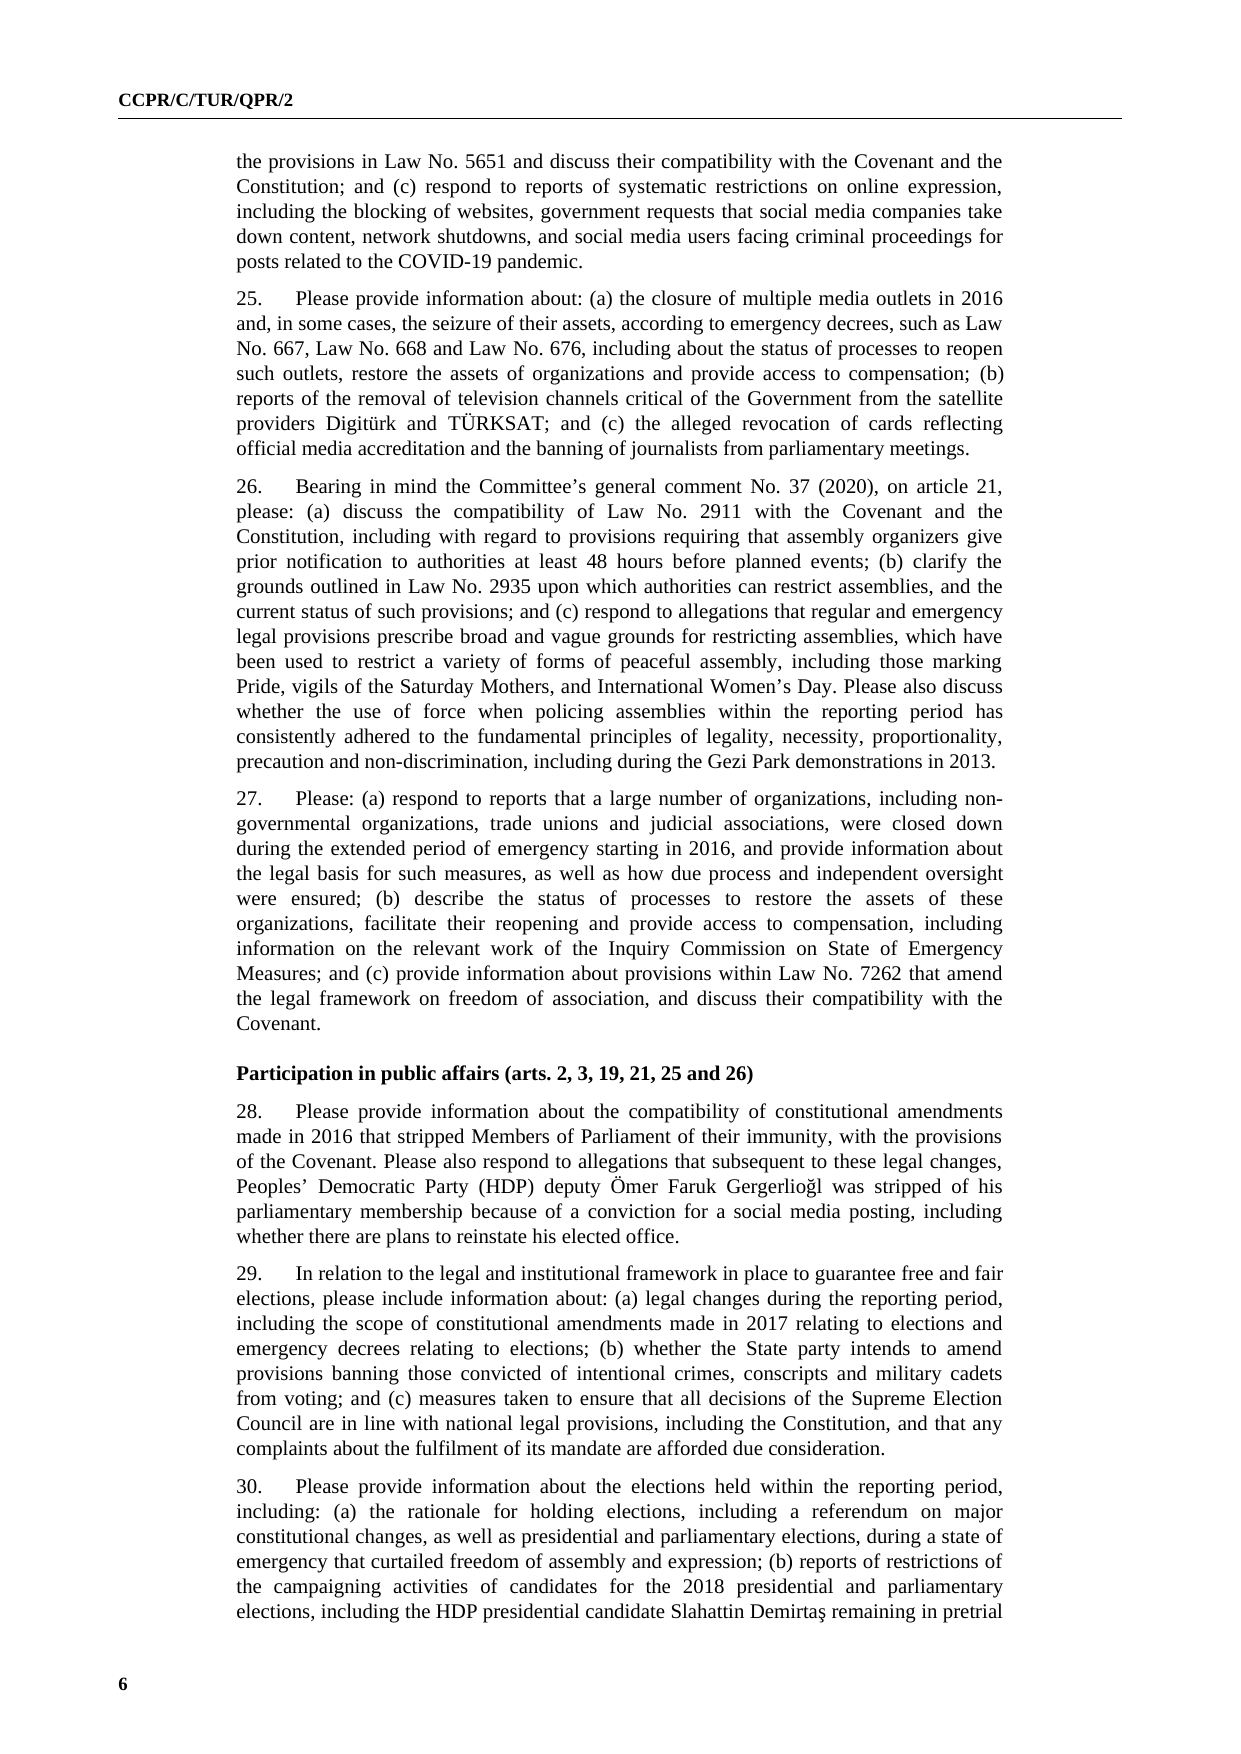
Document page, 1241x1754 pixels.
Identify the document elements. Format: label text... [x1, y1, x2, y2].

text 25. Please provide information about: (a) the closure of multiple media outlets in 2016 and, in some cases, the seizure of their assets, according to emergency decrees, such as Law No. 667, Law No. 668 and Law No. 676, including about the status of processes to reopen such outlets, restore the assets of organizations and provide access to compensation; (b) reports of the removal of television channels critical of the Government from the satellite providers Digitürk and TÜRKSAT; and (c) the alleged revocation of cards reflecting official media accreditation and the banning of journalists from parliamentary meetings. [236, 285, 1004, 460]
text Participation in public affairs (arts. 2, 3, 19, 21, 25 and 26) [118, 1060, 1004, 1085]
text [236, 1473, 1004, 1623]
text 26. Bearing in mind the Committee’s general comment No. 37 (2020), on article 21, please: (a) discuss the compatibility of Law No. 2911 with the Covenant and the Constitution, including with regard to provisions requiring that assembly organizers give prior notification to authorities at least 48 hours before planned events; (b) clarify the grounds outlined in Law No. 2935 upon which authorities can restrict assemblies, and the current status of such provisions; and (c) respond to allegations that regular and emergency legal provisions prescribe broad and vague grounds for restricting assemblies, which have been used to restrict a variety of forms of peaceful assembly, including those marking Pride, vigils of the Saturday Mothers, and International Women’s Day. Please also discuss whether the use of force when policing assemblies within the reporting period has consistently adhered to the fundamental principles of legality, necessity, proportionality, precaution and non-discrimination, including during the Gezi Park demonstrations in 2013. [236, 473, 1004, 773]
text 27. Please: (a) respond to reports that a large number of organizations, including non-governmental organizations, trade unions and judicial associations, were closed down during the extended period of emergency starting in 2016, and provide information about the legal basis for such measures, as well as how due process and independent oversight were ensured; (b) describe the status of processes to restore the assets of these organizations, facilitate their reopening and provide access to compensation, including information on the relevant work of the Inquiry Commission on State of Emergency Measures; and (c) provide information about provisions within Law No. 7262 that amend the legal framework on freedom of association, and discuss their compatibility with the Covenant. [236, 785, 1004, 1035]
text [236, 148, 1004, 273]
text 29. In relation to the legal and institutional framework in place to guarantee free and fair elections, please include information about: (a) legal changes during the reporting period, including the scope of constitutional amendments made in 2017 relating to elections and emergency decrees relating to elections; (b) whether the State party intends to amend provisions banning those convicted of intentional crimes, conscripts and military cadets from voting; and (c) measures taken to ensure that all decisions of the Supreme Election Council are in line with national legal provisions, including the Constitution, and that any complaints about the fulfilment of its mandate are afforded due consideration. [236, 1260, 1004, 1460]
text 28. Please provide information about the compatibility of constitutional amendments made in 2016 that stripped Members of Parliament of their immunity, with the provisions of the Covenant. Please also respond to allegations that subsequent to these legal changes, Peoples’ Democratic Party (HDP) deputy Ömer Faruk Gergerlioğl was stripped of his parliamentary membership because of a conviction for a social media posting, including whether there are plans to reinstate his elected office. [236, 1098, 1004, 1248]
